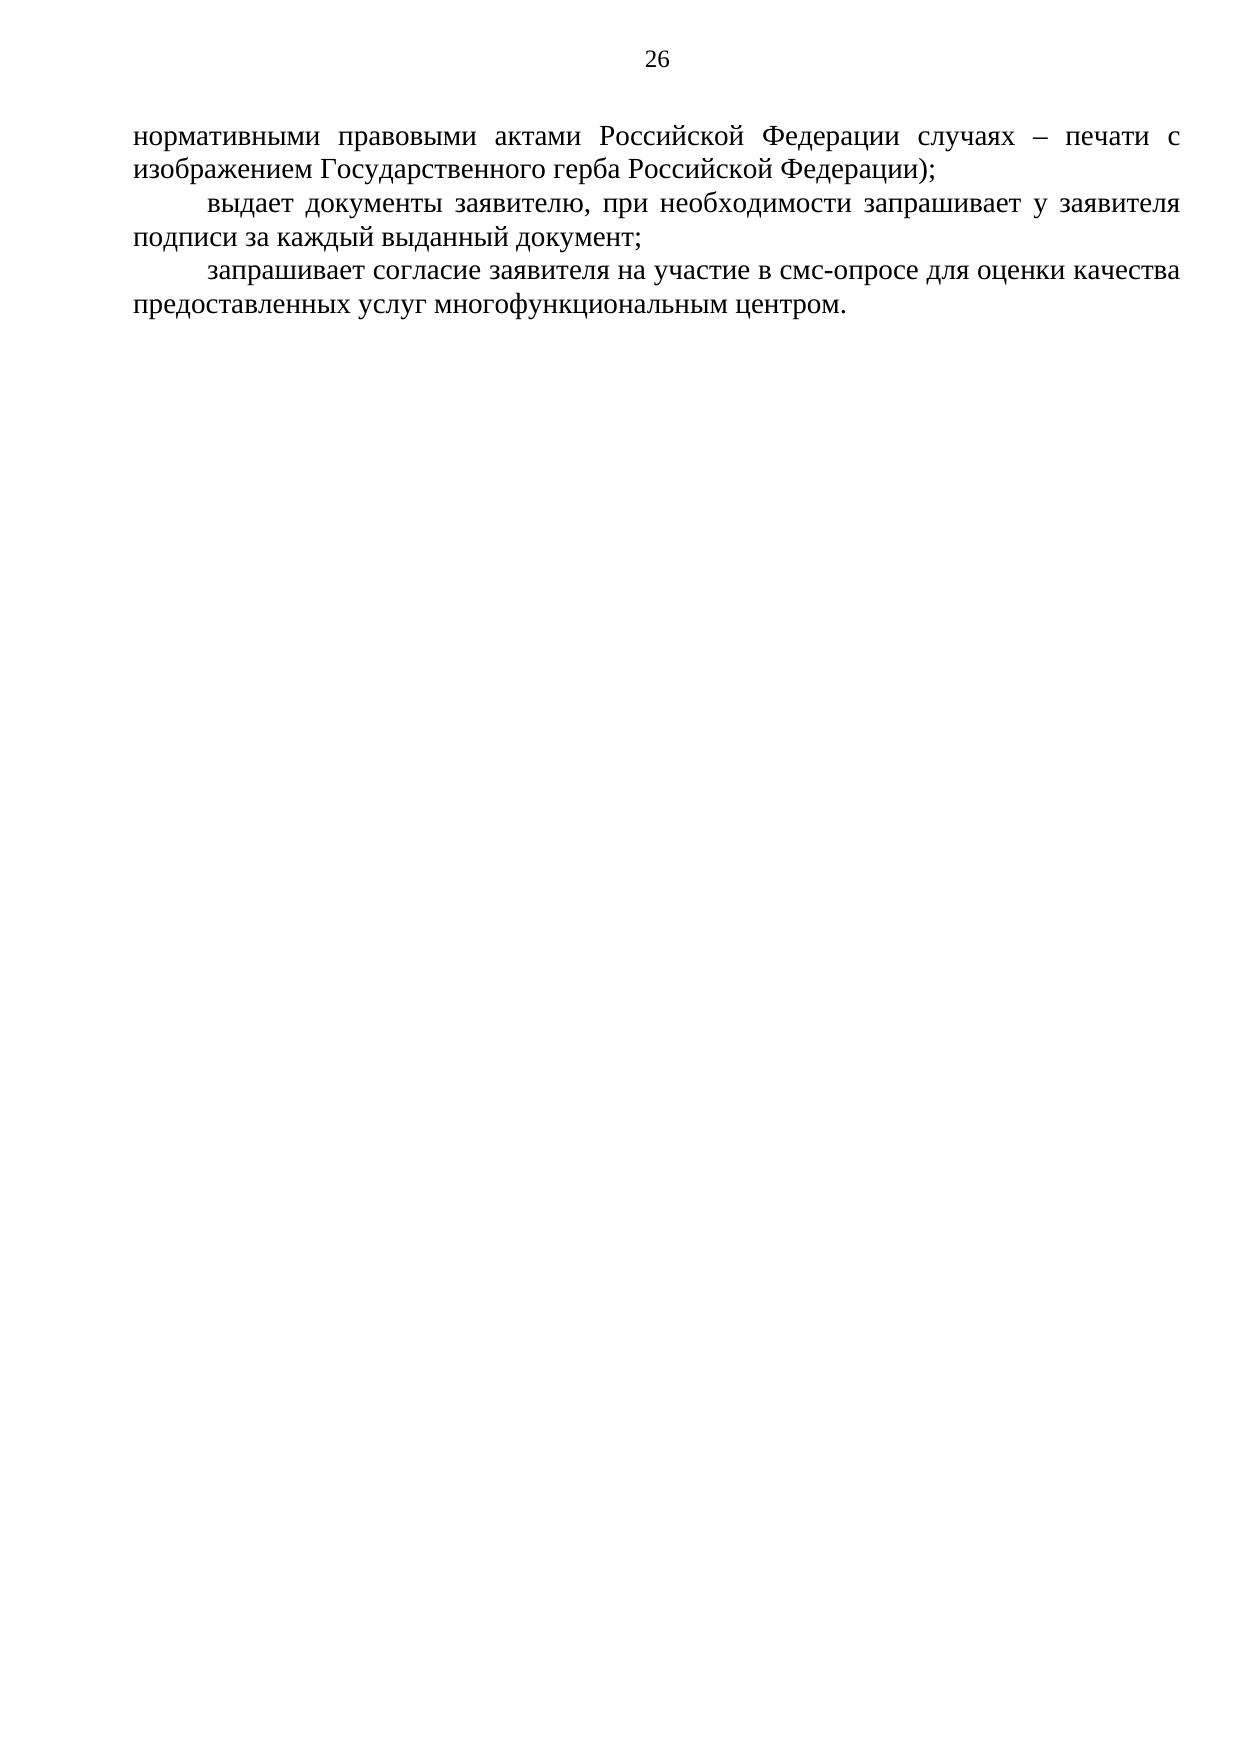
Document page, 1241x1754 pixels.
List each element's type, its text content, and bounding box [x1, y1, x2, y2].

text запрашивает согласие заявителя на участие в смс-опросе для оценки качества предоставленных услуг многофункциональным центром. [133, 252, 1181, 319]
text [133, 118, 1181, 185]
text выдает документы заявителю, при необходимости запрашивает у заявителя подписи за каждый выданный документ; [133, 185, 1181, 252]
